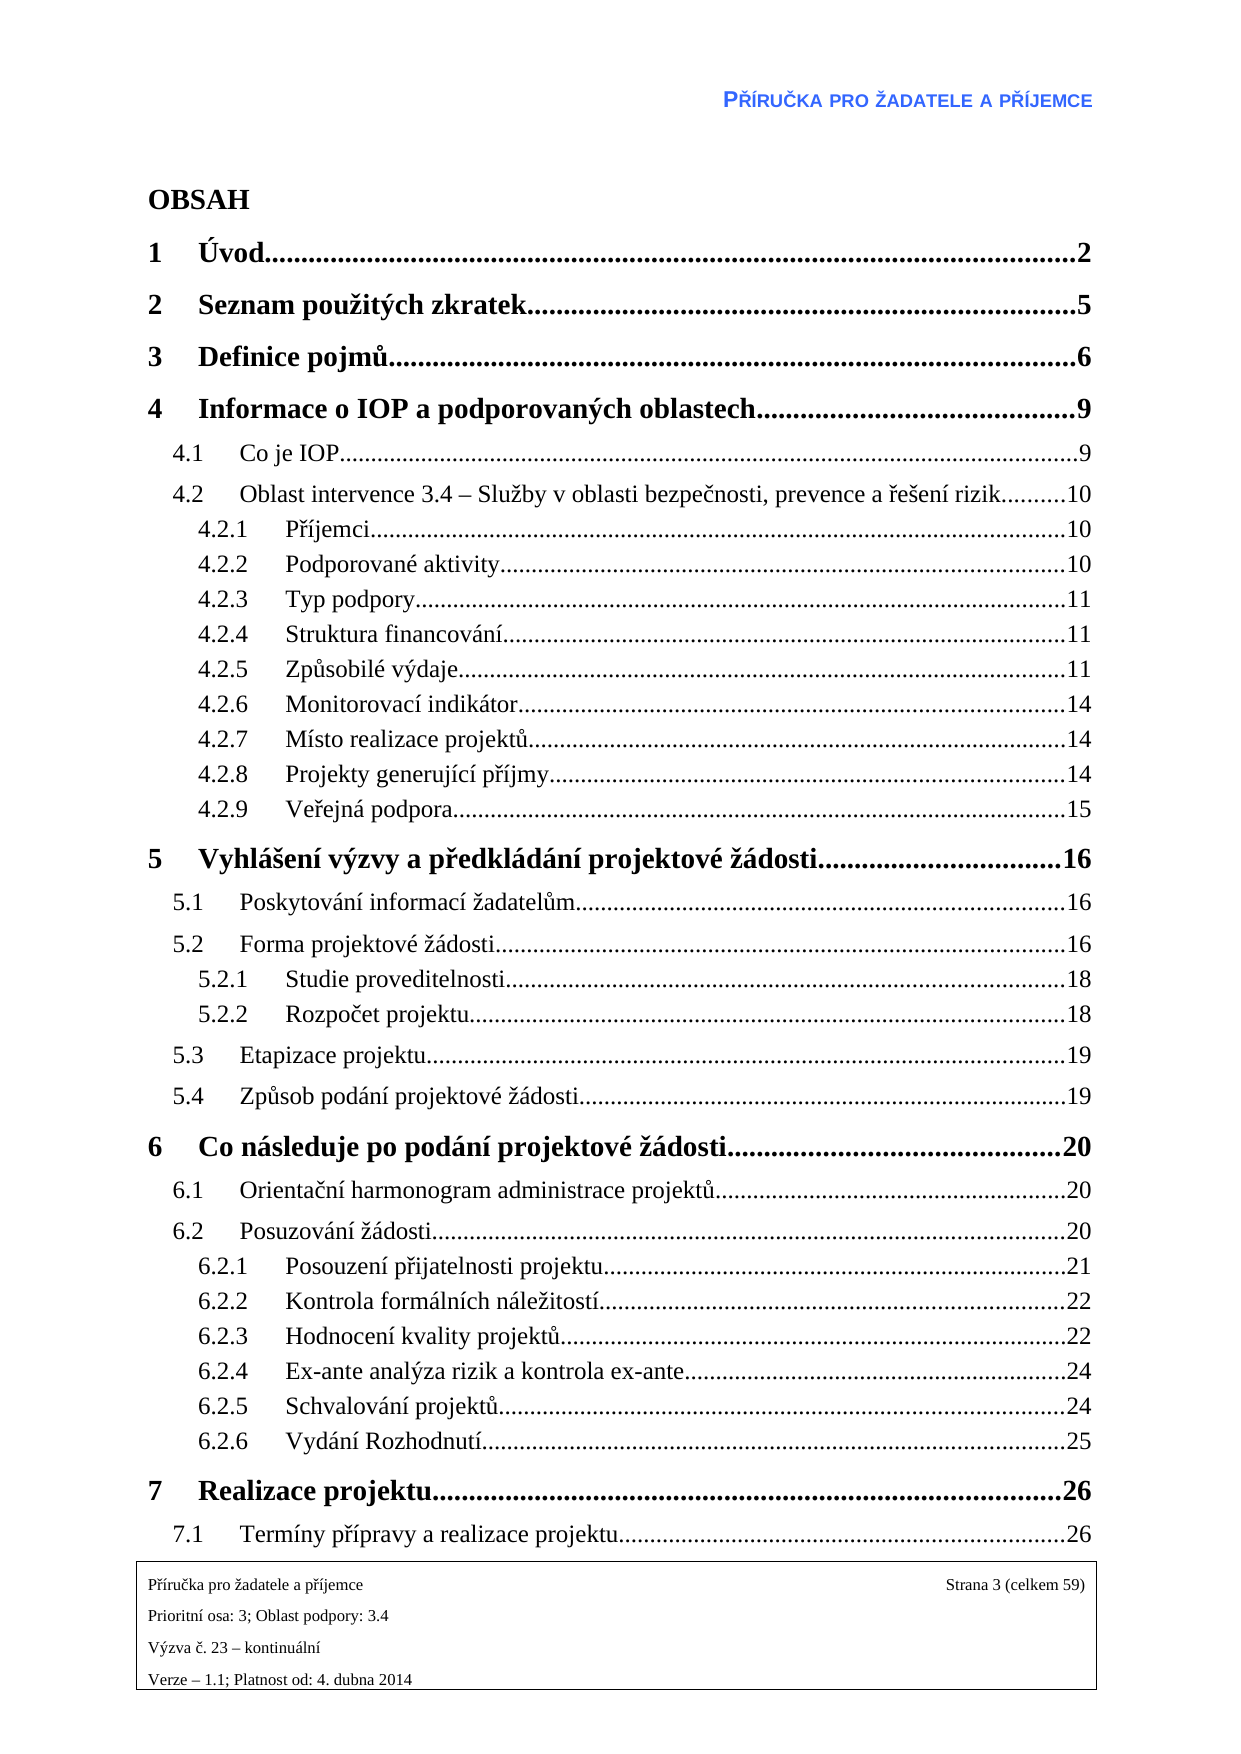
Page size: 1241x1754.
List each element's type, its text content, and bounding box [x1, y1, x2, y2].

text 6.2.4 Ex-ante analýza rizik a kontrola ex-ante 24 [198, 1356, 1092, 1385]
text 4.1 Co je IOP 9 [172, 438, 1092, 466]
text OBSAH [148, 182, 1092, 216]
text 5.2.2 Rozpočet projektu 18 [198, 999, 1092, 1027]
text 4.2.7 Místo realizace projektů 14 [198, 724, 1092, 753]
text 1 Úvod 2 [148, 235, 1092, 268]
text 4 Informace o IOP a podporovaných oblastech 9 [148, 392, 1092, 425]
text 4.2.8 Projekty generující příjmy 14 [198, 759, 1092, 788]
text 4.2.1 Příjemci 10 [198, 514, 1092, 543]
text 4.2.2 Podporované aktivity 10 [198, 549, 1092, 578]
text 6.2.2 Kontrola formálních náležitostí 22 [198, 1286, 1092, 1315]
text 4.2.6 Monitorovací indikátor 14 [198, 689, 1092, 718]
text 7.1 Termíny přípravy a realizace projektu 26 [172, 1519, 1092, 1548]
text 5.2.1 Studie proveditelnosti 18 [198, 964, 1092, 992]
text 5 Vyhlášení výzvy a předkládání projektové žádosti 16 [148, 841, 1092, 875]
text 4.2.4 Struktura financování 11 [198, 619, 1092, 648]
text 3 Definice pojmů 6 [148, 339, 1092, 373]
text 6.2.5 Schvalování projektů 24 [198, 1391, 1092, 1420]
text 6.1 Orientační harmonogram administrace projektů 20 [172, 1175, 1092, 1203]
text 4.2.9 Veřejná podpora 15 [198, 794, 1092, 823]
text 6.2.6 Vydání Rozhodnutí 25 [198, 1426, 1092, 1455]
text 5.1 Poskytování informací žadatelům 16 [172, 887, 1092, 916]
text 7 Realizace projektu 26 [148, 1473, 1092, 1507]
text 5.4 Způsob podání projektové žádosti 19 [172, 1081, 1092, 1110]
text 5.3 Etapizace projektu 19 [172, 1040, 1092, 1069]
text 6.2.3 Hodnocení kvality projektů 22 [198, 1321, 1092, 1350]
text 4.2.5 Způsobilé výdaje 11 [198, 654, 1092, 683]
text 4.2.3 Typ podpory 11 [198, 584, 1092, 613]
text 6.2.1 Posouzení přijatelnosti projektu 21 [198, 1251, 1092, 1280]
text 2 Seznam použitých zkratek 5 [148, 287, 1092, 321]
text 6.2 Posuzování žádosti 20 [172, 1216, 1092, 1245]
text 6 Co následuje po podání projektové žádosti 20 [148, 1129, 1092, 1162]
text 4.2 Oblast intervence 3.4 – Služby v oblasti bezpečnosti, prevence a řešení rizik 10 [172, 479, 1092, 508]
text 5.2 Forma projektové žádosti 16 [172, 929, 1092, 957]
